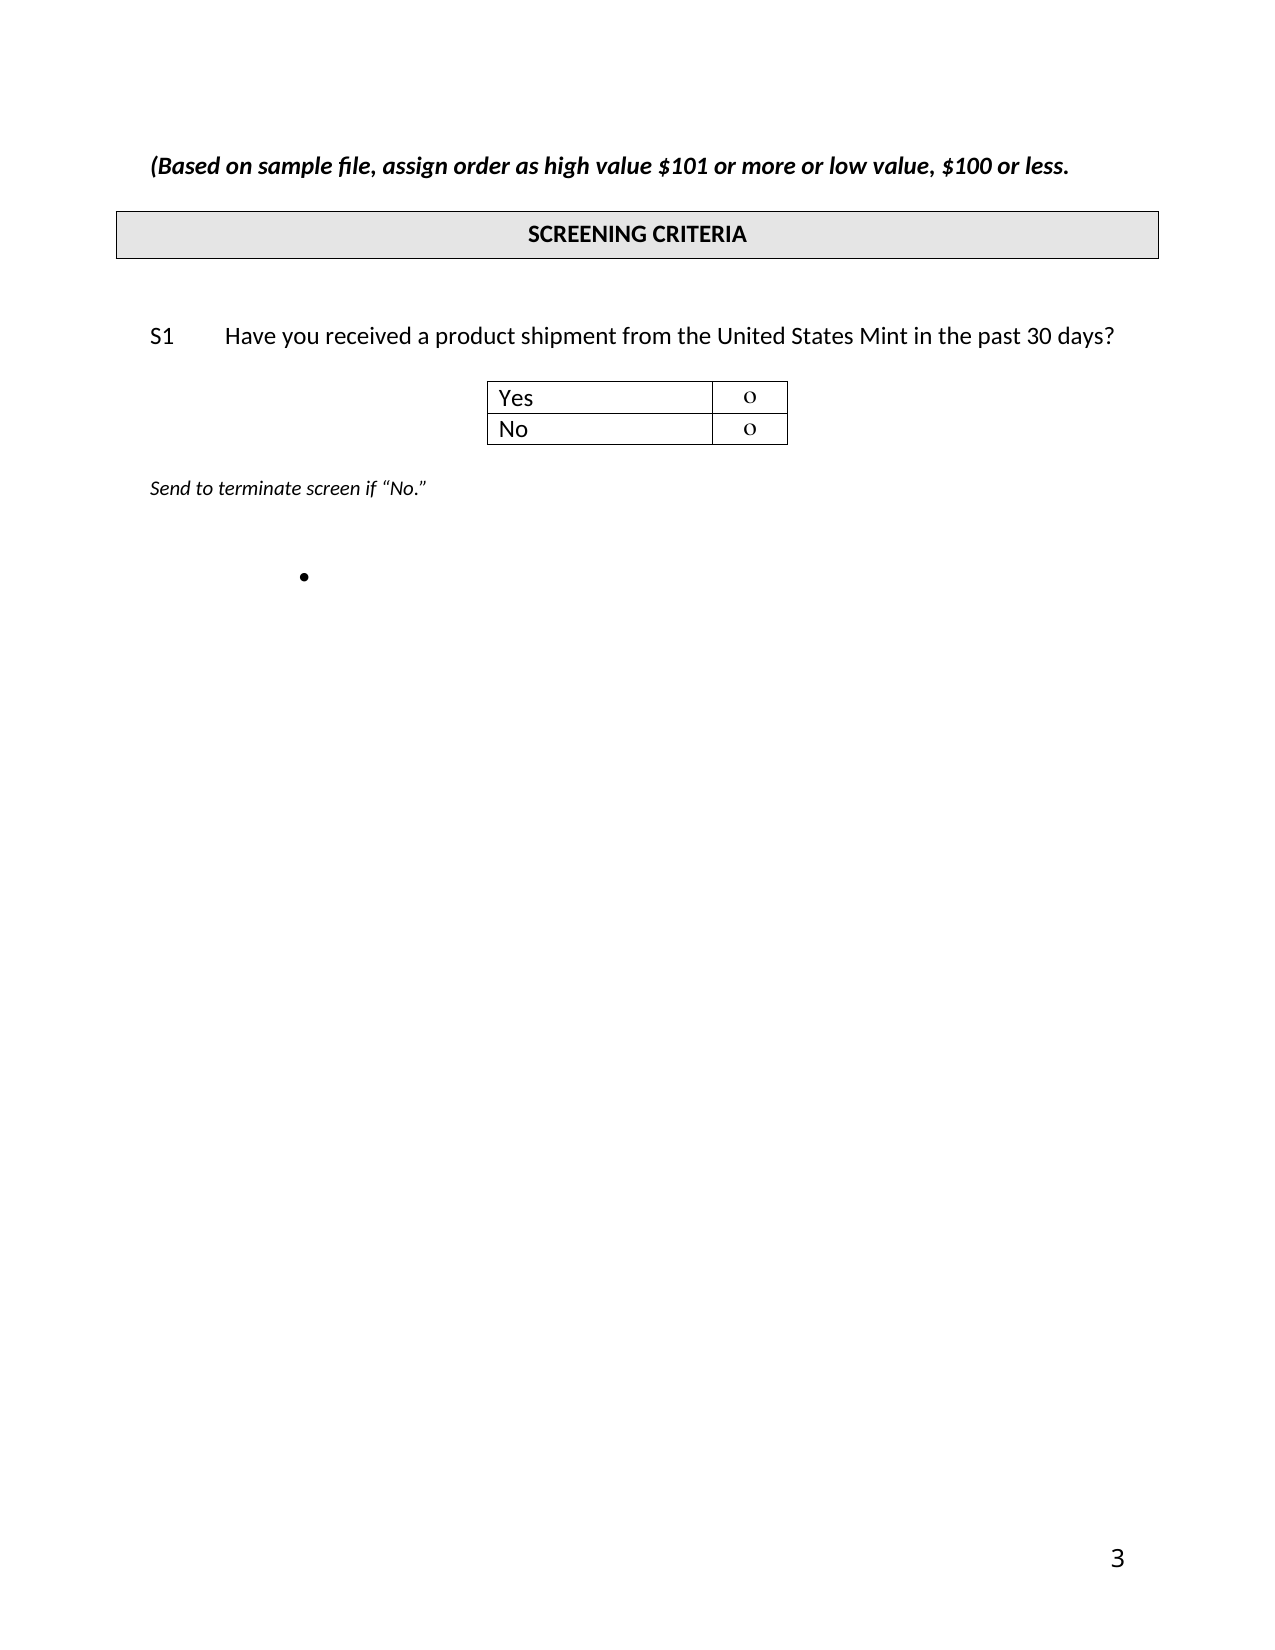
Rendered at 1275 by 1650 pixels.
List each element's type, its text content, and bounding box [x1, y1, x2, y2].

table_header SCREENING CRITERIA [117, 212, 1158, 258]
table_cell No [488, 414, 712, 444]
text (Based on sample file, assign order as high value $101 or more or low value, $100 or less. [150, 150, 1125, 181]
table_header Yes [488, 382, 712, 412]
table_cell [713, 414, 787, 444]
text Send to terminate screen if “No.” [150, 476, 1125, 501]
text S1 Have you received a product shipment from the United States Mint in the past 30 days? [150, 320, 1125, 350]
table_header [713, 382, 787, 412]
